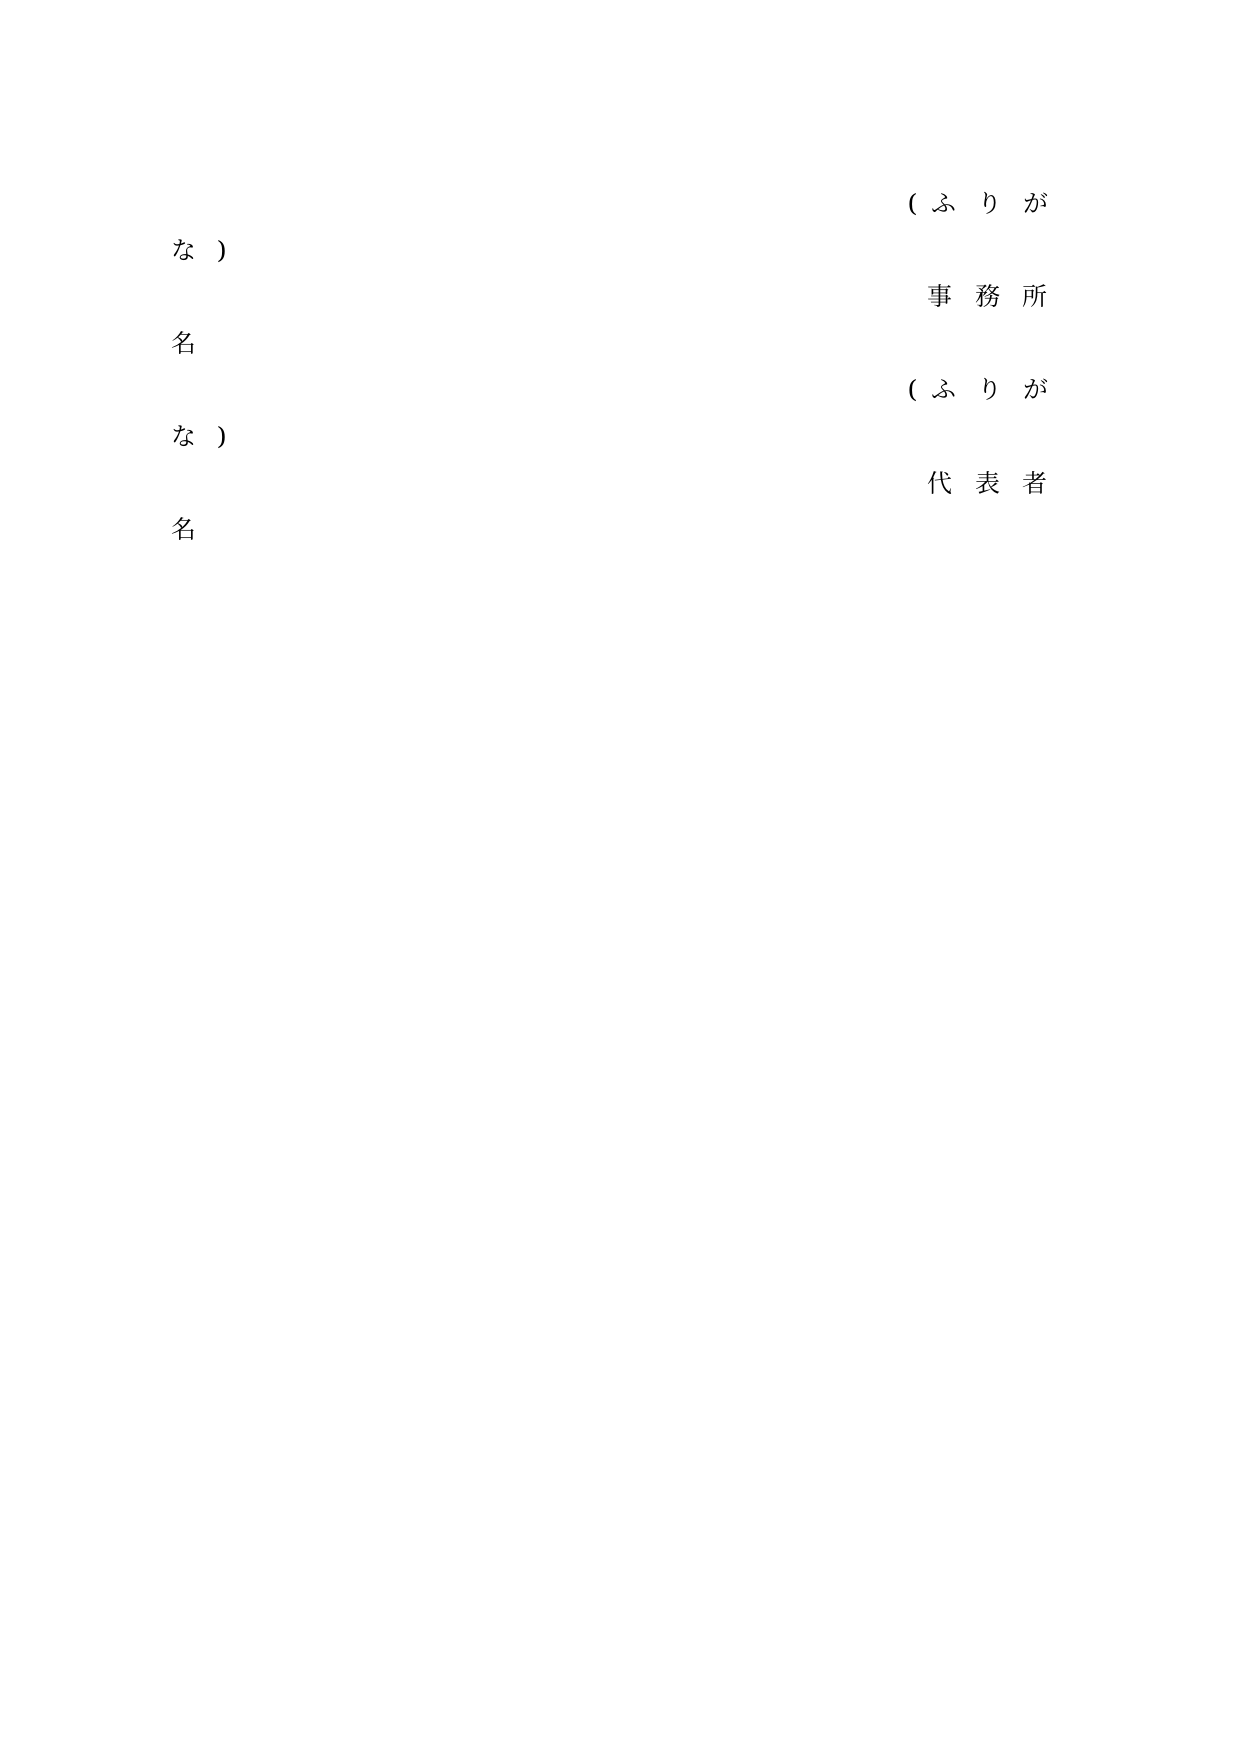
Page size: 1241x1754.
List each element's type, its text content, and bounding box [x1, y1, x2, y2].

text 事務所名 [171, 272, 1069, 365]
text 代表者名 [171, 458, 1069, 551]
text (ふりがな) [171, 178, 1069, 272]
text (ふりがな) [171, 365, 1069, 458]
